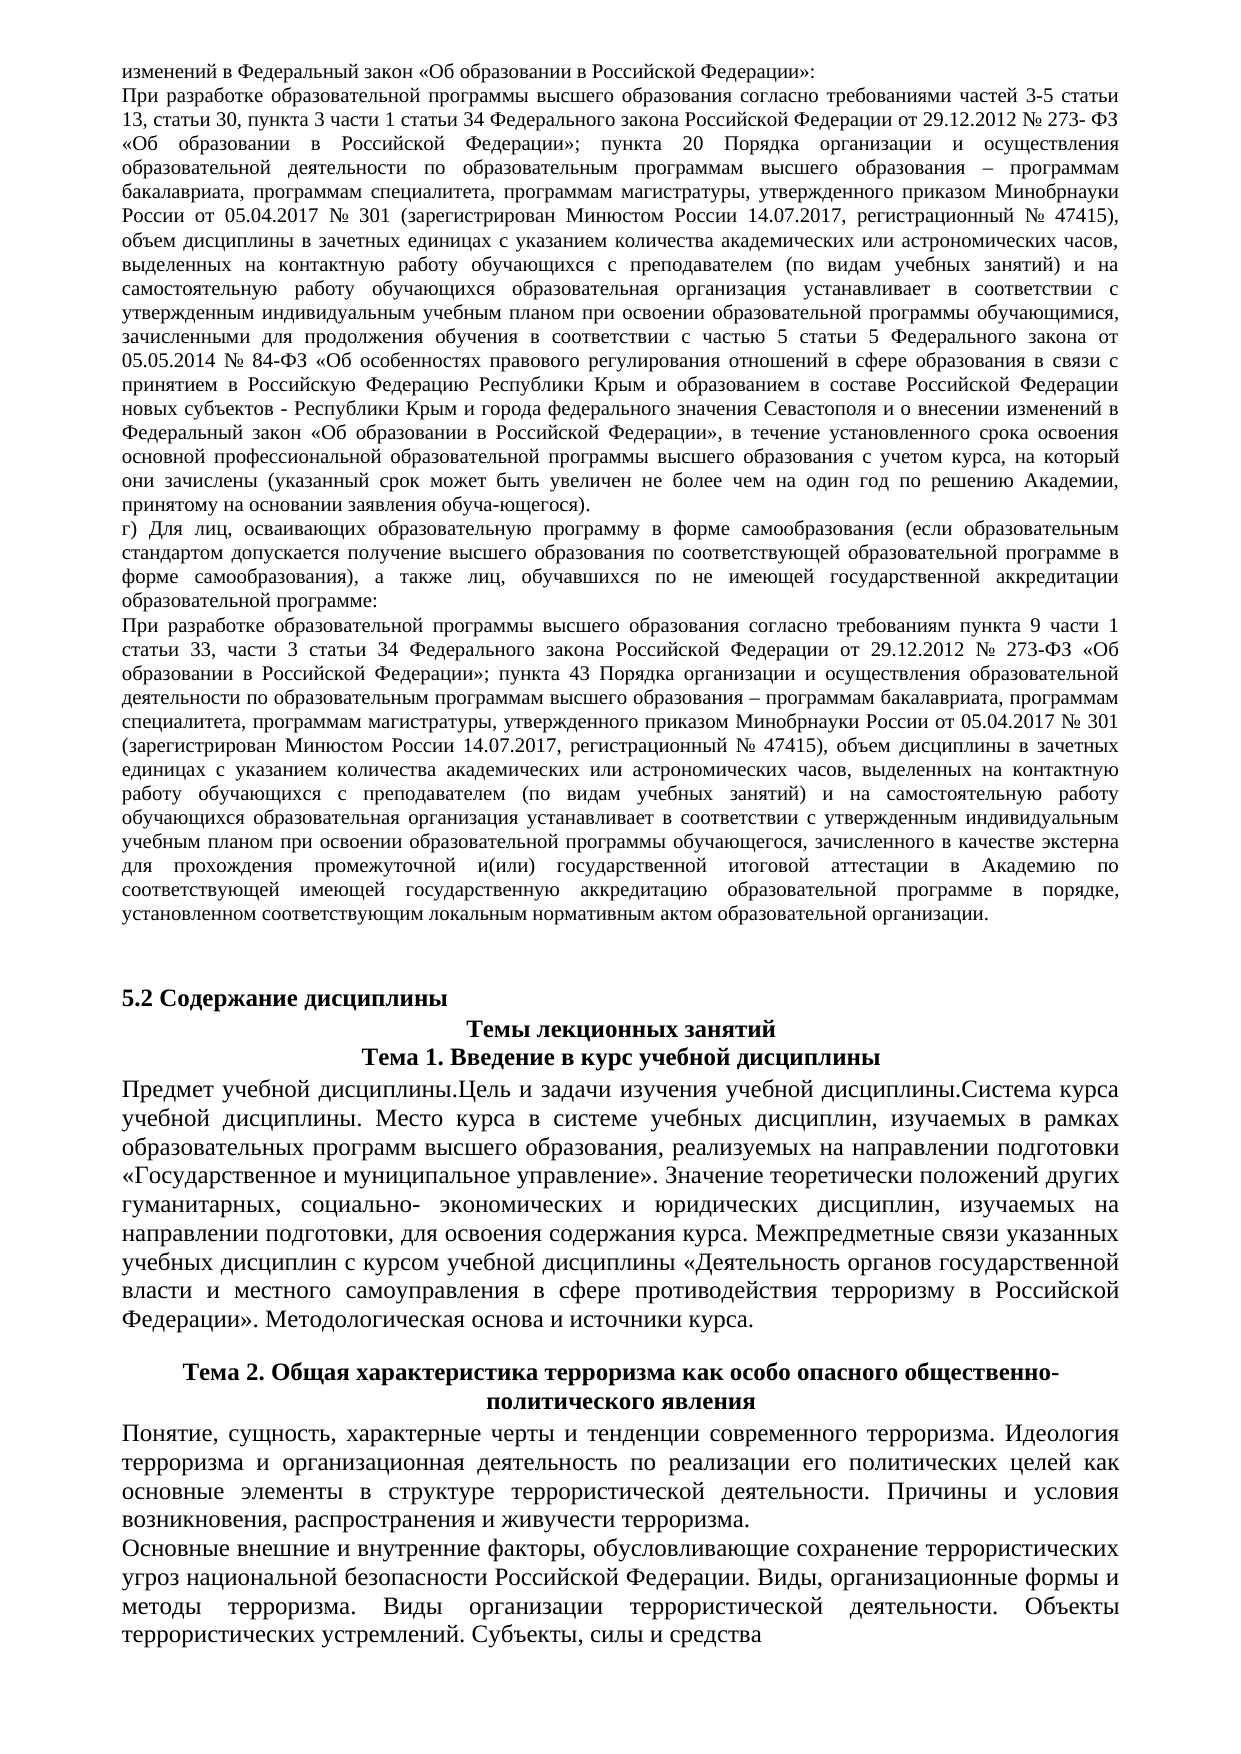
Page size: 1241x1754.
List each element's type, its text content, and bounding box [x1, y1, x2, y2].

table_cell Тема 2. Общая характеристика терроризма как особо опасного общественно- политического явления [118, 1357, 1124, 1418]
table_header изменений в Федеральный закон «Об образовании в Российской Федерации»: При разработке образовательной программы высшего образования согласно требованиями частей 3-5 статьи 13, статьи 30, пункта 3 части 1 статьи 34 Федерального закона Российской Федерации от 29.12.2012 № 273- ФЗ «Об образовании в Российской Федерации»; пункта 20 Порядка организации и осуществления образовательной деятельности по образовательным программам высшего образования – программам бакалавриата, программам специалитета, программам магистратуры, утвержденного приказом Минобрнауки России от 05.04.2017 № 301 (зарегистрирован Минюстом России 14.07.2017, регистрационный № 47415), объем дисциплины в зачетных единицах с указанием количества академических или астрономических часов, выделенных на контактную работу обучающихся с преподавателем (по видам учебных занятий) и на самостоятельную работу обучающихся образовательная организация устанавливает в соответствии с утвержденным индивидуальным учебным планом при освоении образовательной программы обучающимися, зачисленными для продолжения обучения в соответствии с частью 5 статьи 5 Федерального закона от 05.05.2014 № 84-ФЗ «Об особенностях правового регулирования отношений в сфере образования в связи с принятием в Российскую Федерацию Республики Крым и образованием в составе Российской Федерации новых субъектов - Республики Крым и города федерального значения Севастополя и о внесении изменений в Федеральный закон «Об образовании в Российской Федерации», в течение установленного срока освоения основной профессиональной образовательной программы высшего образования с учетом курса, на который они зачислены (указанный срок может быть увеличен не более чем на один год по решению Академии, принятому на основании заявления обуча-ющегося). г) Для лиц, осваивающих образовательную программу в форме самообразования (если образовательным стандартом допускается получение высшего образования по соответствующей образовательной программе в форме самообразования), а также лиц, обучавшихся по не имеющей государственной аккредитации образовательной программе: При разработке образовательной программы высшего образования согласно требованиям пункта 9 части 1 статьи 33, части 3 статьи 34 Федерального закона Российской Федерации от 29.12.2012 № 273-ФЗ «Об образовании в Российской Федерации»; пункта 43 Порядка организации и осуществления образовательной деятельности по образовательным программам высшего образования – программам бакалавриата, программам специалитета, программам магистратуры, утвержденного приказом Минобрнауки России от 05.04.2017 № 301 (зарегистрирован Минюстом России 14.07.2017, регистрационный № 47415), объем дисциплины в зачетных единицах с указанием количества академических или астрономических часов, выделенных на контактную работу обучающихся с преподавателем (по видам учебных занятий) и на самостоятельную работу обучающихся образовательная организация устанавливает в соответствии с утвержденным индивидуальным учебным планом при освоении образовательной программы обучающегося, зачисленного в качестве экстерна для прохождения промежуточной и(или) государственной итоговой аттестации в Академию по соответствующей имеющей государственную аккредитацию образовательной программе в порядке, установленном соответствующим локальным нормативным актом образовательной организации. [118, 59, 1124, 953]
table_cell Предмет учебной дисциплины.Цель и задачи изучения учебной дисциплины.Система курса учебной дисциплины. Место курса в системе учебных дисциплин, изучаемых в рамках образовательных программ высшего образования, реализуемых на направлении подготовки «Государственное и муниципальное управление». Значение теоретически положений других гуманитарных, социально- экономических и юридических дисциплин, изучаемых на направлении подготовки, для освоения содержания курса. Межпредметные связи указанных учебных дисциплин с курсом учебной дисциплины «Деятельность органов государственной власти и местного самоуправления в сфере противодействия терроризму в Российской Федерации». Методологическая основа и источники курса. [118, 1074, 1124, 1357]
table_cell Тема 1. Введение в курс учебной дисциплины [118, 1043, 1124, 1074]
table_cell Темы лекционных занятий [118, 1014, 1124, 1042]
table_cell Понятие, сущность, характерные черты и тенденции современного терроризма. Идеология терроризма и организационная деятельность по реализации его политических целей как основные элементы в структуре террористической деятельности. Причины и условия возникновения, распространения и живучести терроризма. Основные внешние и внутренние факторы, обусловливающие сохранение террористических угроз национальной безопасности Российской Федерации. Виды, организационные формы и методы терроризма. Виды организации террористической деятельности. Объекты террористических устремлений. Субъекты, силы и средства [118, 1418, 1124, 1662]
table_cell 5.2 Содержание дисциплины [118, 953, 1124, 1014]
